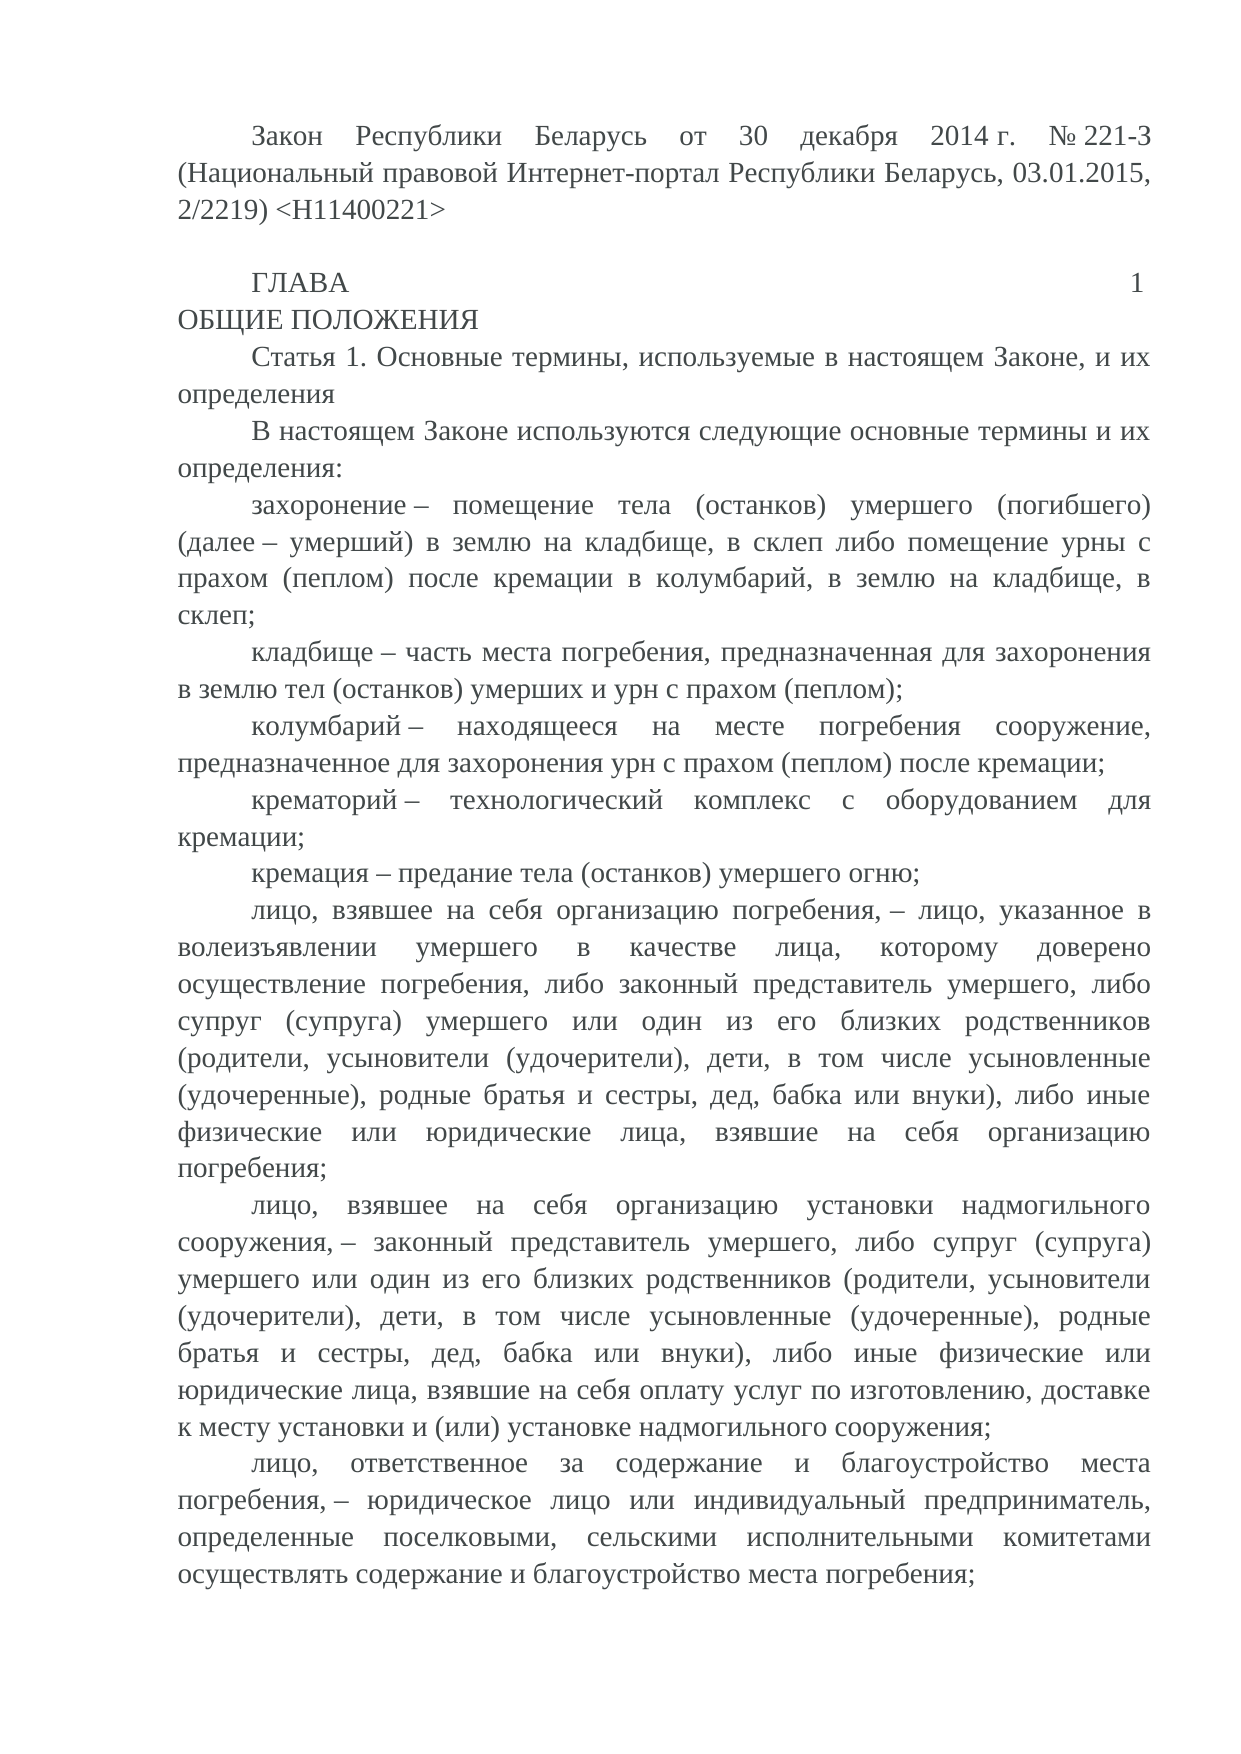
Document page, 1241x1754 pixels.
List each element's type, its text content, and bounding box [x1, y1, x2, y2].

text захоронение – помещение тела (останков) умершего (погибшего) (далее – умерший) в землю на кладбище, в склеп либо помещение урны с прахом (пеплом) после кремации в колумбарий, в землю на кладбище, в склеп; [177, 487, 1152, 631]
text Закон Республики Беларусь от 30 декабря 2014 г. № 221-З (Национальный правовой Интернет-портал Республики Беларусь, 03.01.2015, 2/2219) <H11400221> [177, 118, 1152, 225]
text Статья 1. Основные термины, используемые в настоящем Законе, и их определения [177, 339, 1152, 410]
text лицо, ответственное за содержание и благоустройство места погребения, – юридическое лицо или индивидуальный предприниматель, определенные поселковыми, сельскими исполнительными комитетами осуществлять содержание и благоустройство места погребения; [177, 1446, 1152, 1590]
text лицо, взявшее на себя организацию погребения, – лицо, указанное в волеизъявлении умершего в качестве лица, которому доверено осуществление погребения, либо законный представитель умершего, либо супруг (супруга) умершего или один из его близких родственников (родители, усыновители (удочерители), дети, в том числе усыновленные (удочеренные), родные братья и сестры, дед, бабка или внуки), либо иные физические или юридические лица, взявшие на себя организацию погребения; [177, 892, 1152, 1184]
text лицо, взявшее на себя организацию установки надмогильного сооружения, – законный представитель умершего, либо супруг (супруга) умершего или один из его близких родственников (родители, усыновители (удочерители), дети, в том числе усыновленные (удочеренные), родные братья и сестры, дед, бабка или внуки), либо иные физические или юридические лица, взявшие на себя оплату услуг по изготовлению, доставке к месту установки и (или) установке надмогильного сооружения; [177, 1187, 1152, 1442]
text кладбище – часть места погребения, предназначенная для захоронения в землю тел (останков) умерших и урн с прахом (пеплом); [177, 634, 1152, 705]
text колумбарий – находящееся на месте погребения сооружение, предназначенное для захоронения урн с прахом (пеплом) после кремации; [177, 708, 1152, 778]
text крематорий – технологический комплекс с оборудованием для кремации; [177, 782, 1152, 852]
text ГЛАВА 1 ОБЩИЕ ПОЛОЖЕНИЯ [177, 266, 1152, 336]
text В настоящем Законе используются следующие основные термины и их определения: [177, 413, 1152, 483]
text кремация – предание тела (останков) умершего огню; [177, 856, 1152, 889]
